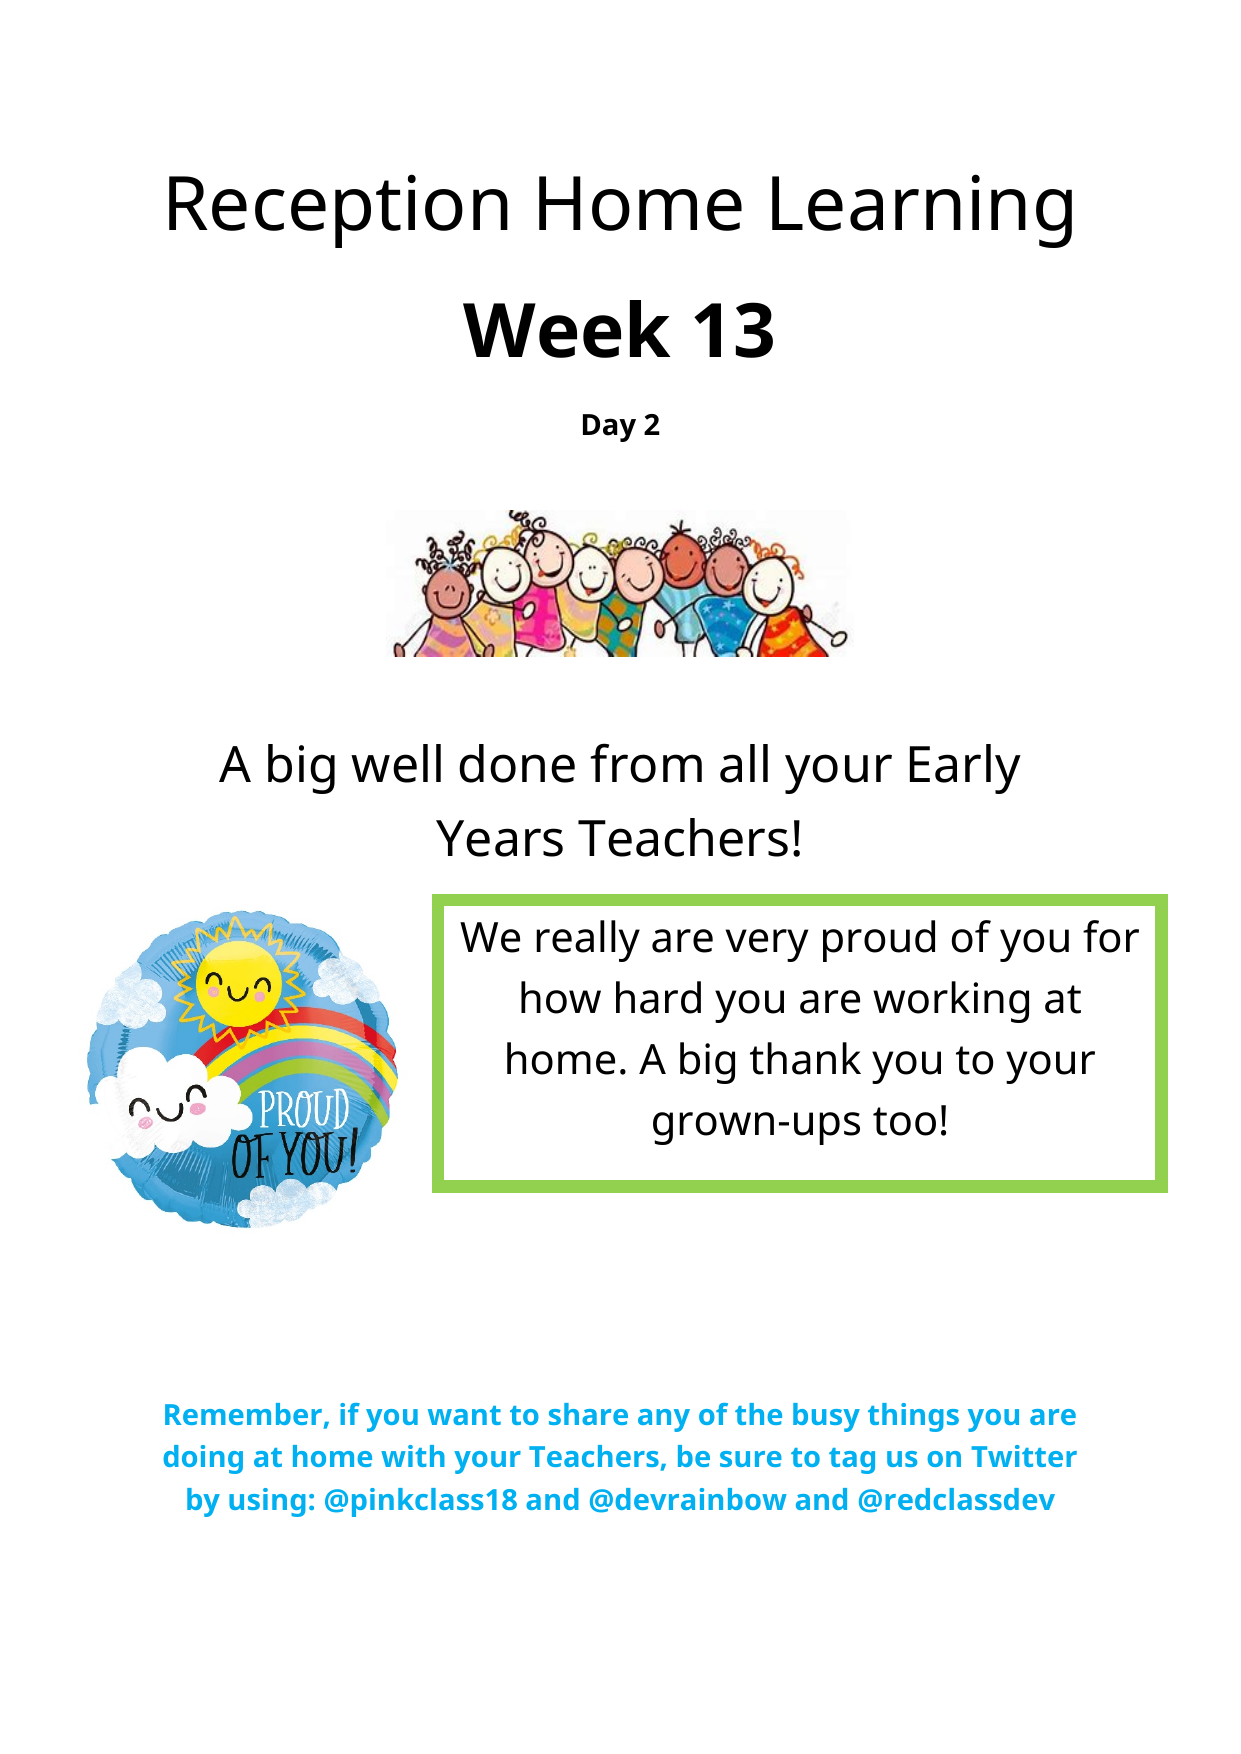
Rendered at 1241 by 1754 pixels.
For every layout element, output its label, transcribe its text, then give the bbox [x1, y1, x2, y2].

text Day 2 [150, 404, 1090, 444]
text A big well done from all your Early Years Teachers! [150, 729, 1090, 871]
picture [68, 895, 412, 1240]
text Remember, if you want to share any of the busy things you are doing at home with your Teachers, be sure to tag us on Twitter by using: @pinkclass18 and @devrainbow and @redclassdev [150, 1394, 1090, 1519]
text Reception Home Learning [150, 150, 1090, 252]
picture [385, 510, 855, 657]
text Week 13 [150, 277, 1090, 379]
